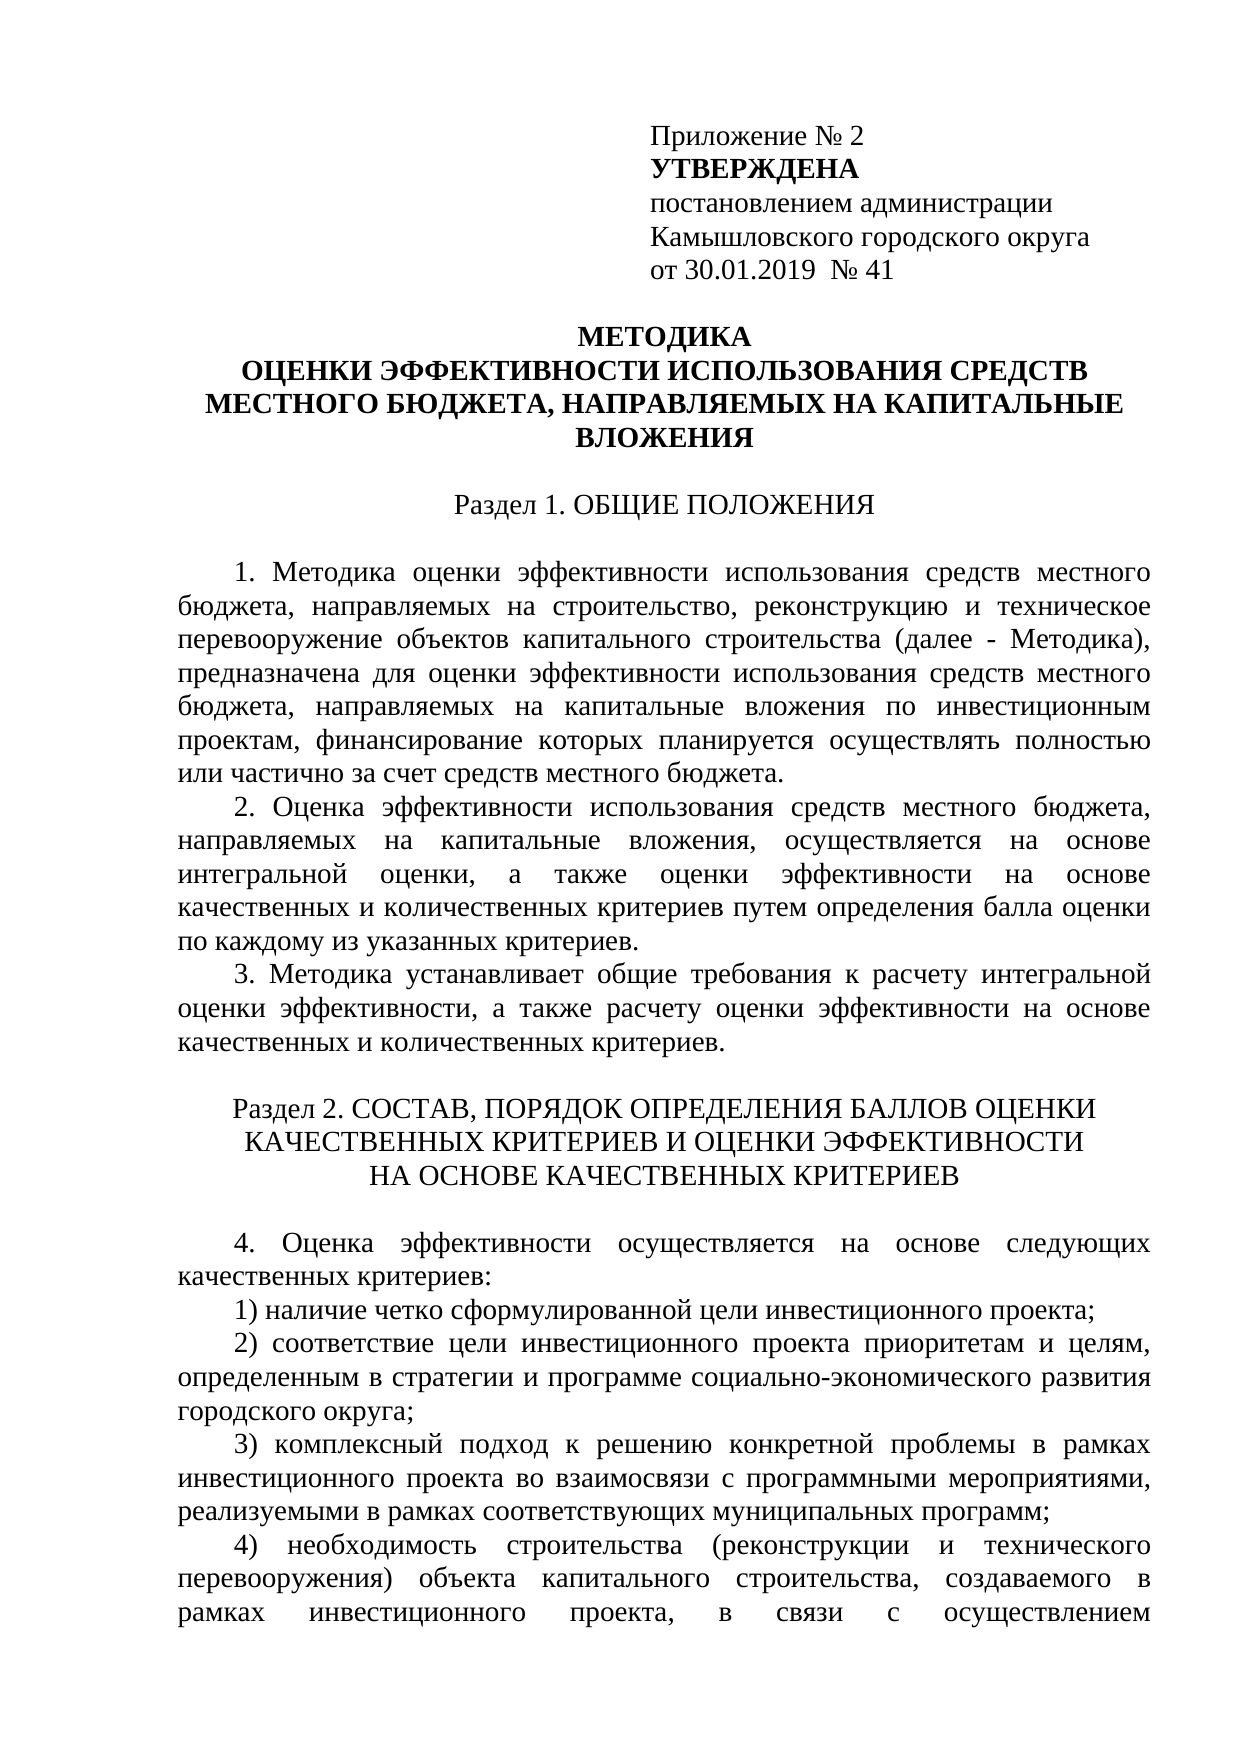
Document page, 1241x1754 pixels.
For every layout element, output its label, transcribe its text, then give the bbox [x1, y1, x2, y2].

title МЕСТНОГО БЮДЖЕТА, НАПРАВЛЯЕМЫХ НА КАПИТАЛЬНЫЕ ВЛОЖЕНИЯ [177, 386, 1152, 453]
text 2. Оценка эффективности использования средств местного бюджета, направляемых на капитальные вложения, осуществляется на основе интегральной оценки, а также оценки эффективности на основе качественных и количественных критериев путем определения балла оценки по каждому из указанных критериев. [177, 789, 1152, 957]
text КАЧЕСТВЕННЫХ КРИТЕРИЕВ И ОЦЕНКИ ЭФФЕКТИВНОСТИ [177, 1124, 1152, 1158]
text 1. Методика оценки эффективности использования средств местного бюджета, направляемых на строительство, реконструкцию и техническое перевооружение объектов капитального строительства (далее - Методика), предназначена для оценки эффективности использования средств местного бюджета, направляемых на капитальные вложения по инвестиционным проектам, финансирование которых планируется осуществлять полностью или частично за счет средств местного бюджета. [177, 554, 1152, 789]
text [177, 1527, 1152, 1627]
text Камышловского городского округа [650, 219, 1152, 252]
title МЕТОДИКА [177, 319, 1152, 353]
text Раздел 2. СОСТАВ, ПОРЯДОК ОПРЕДЕЛЕНИЯ БАЛЛОВ ОЦЕНКИ [177, 1091, 1152, 1124]
text НА ОСНОВЕ КАЧЕСТВЕННЫХ КРИТЕРИЕВ [177, 1158, 1152, 1191]
text Приложение № 2 [650, 118, 1152, 152]
text 3. Методика устанавливает общие требования к расчету интегральной оценки эффективности, а также расчету оценки эффективности на основе качественных и количественных критериев. [177, 957, 1152, 1057]
text 4. Оценка эффективности осуществляется на основе следующих качественных критериев: [177, 1225, 1152, 1292]
text 2) соответствие цели инвестиционного проекта приоритетам и целям, определенным в стратегии и программе социально-экономического развития городского округа; [177, 1326, 1152, 1426]
text Раздел 1. ОБЩИЕ ПОЛОЖЕНИЯ [177, 487, 1152, 521]
text 3) комплексный подход к решению конкретной проблемы в рамках инвестиционного проекта во взаимосвязи с программными мероприятиями, реализуемыми в рамках соответствующих муниципальных программ; [177, 1426, 1152, 1527]
text от 30.01.2019 № 41 [650, 252, 1152, 286]
text постановлением администрации [650, 185, 1152, 219]
title ОЦЕНКИ ЭФФЕКТИВНОСТИ ИСПОЛЬЗОВАНИЯ СРЕДСТВ [177, 353, 1152, 386]
text УТВЕРЖДЕНА [650, 152, 1152, 185]
text 1) наличие четко сформулированной цели инвестиционного проекта; [177, 1292, 1152, 1326]
